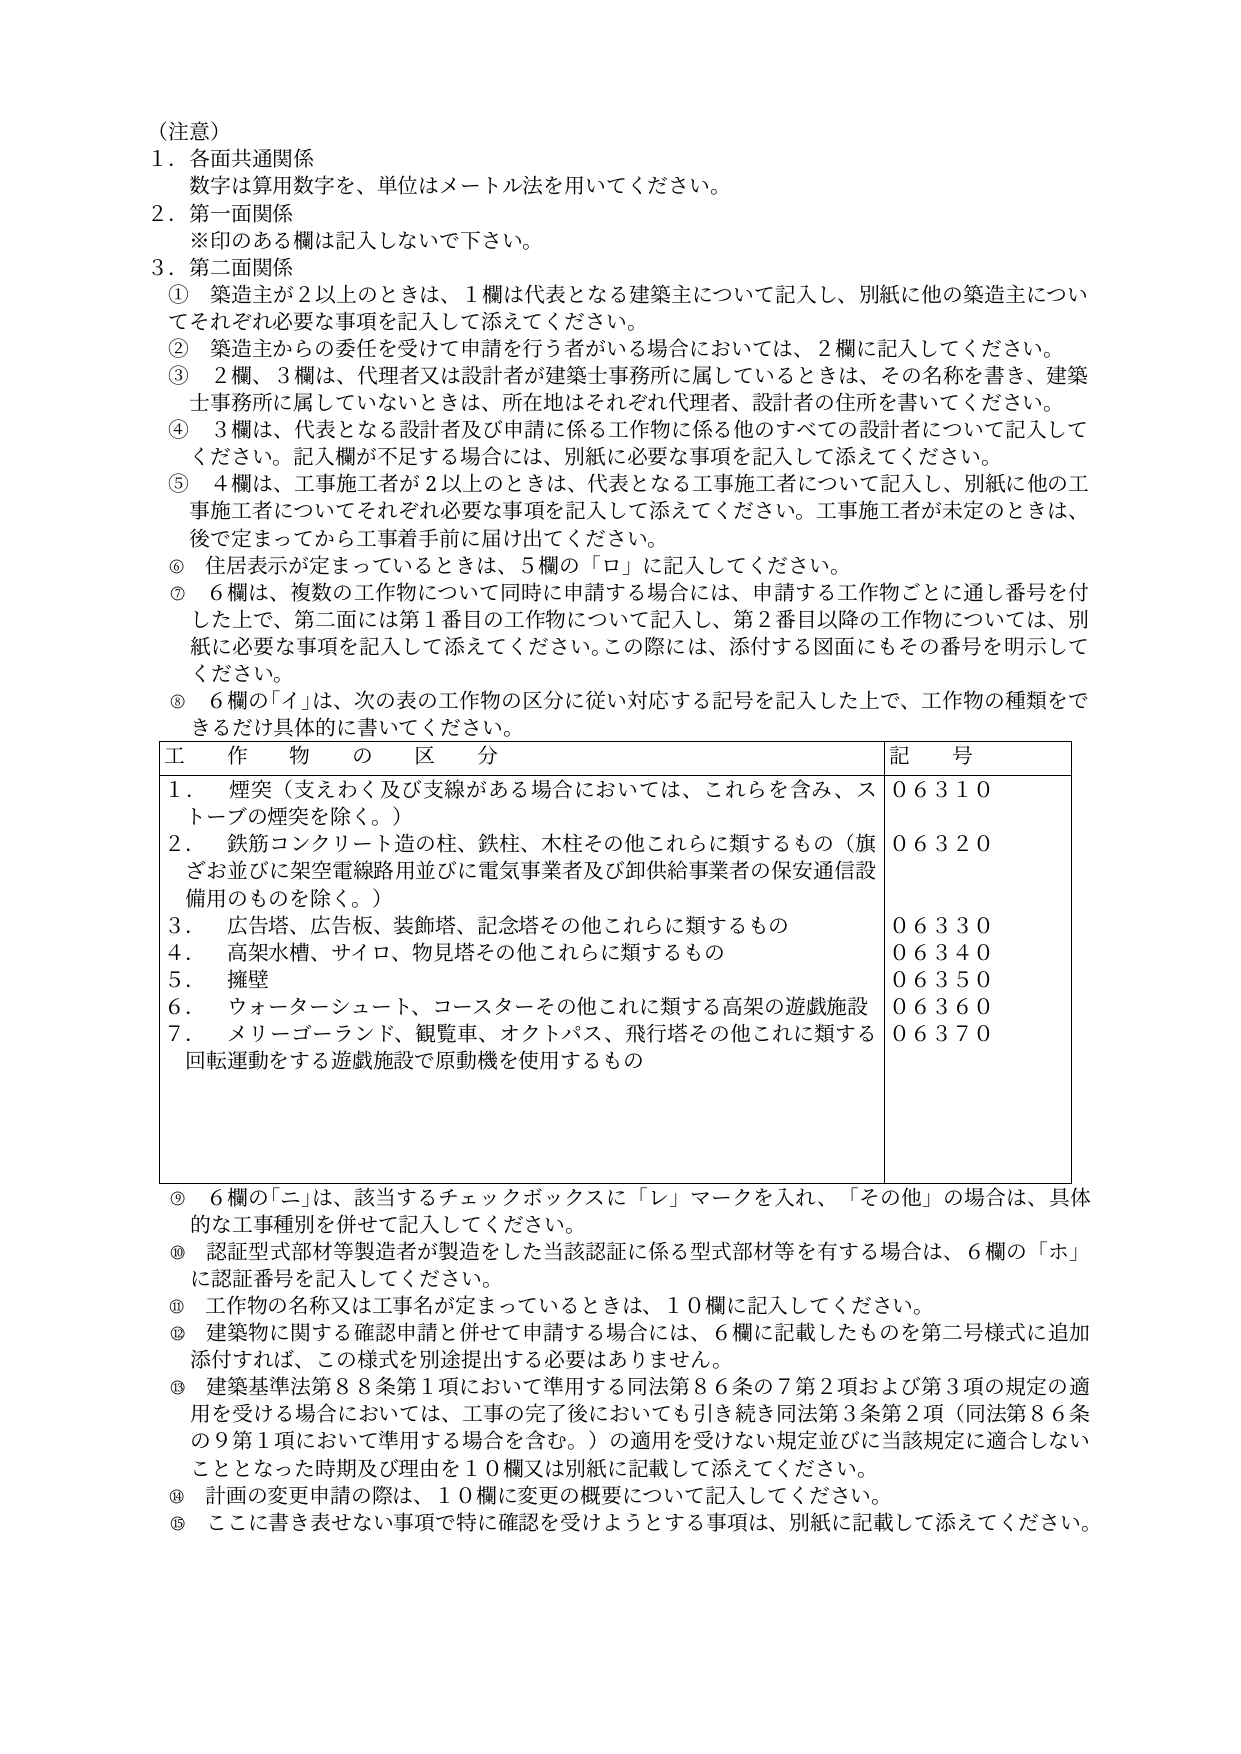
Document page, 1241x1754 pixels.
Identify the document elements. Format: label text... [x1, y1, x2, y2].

text ⑩ 認証型式部材等製造者が製造をした当該認証に係る型式部材等を有する場合は、６欄の「ホ」に認証番号を記入してください｡ [169, 1238, 1092, 1292]
text ④ ３欄は、代表となる設計者及び申請に係る工作物に係る他のすべての設計者について記入してください。記入欄が不足する場合には、別紙に必要な事項を記入して添えてください。 [148, 416, 1092, 470]
text ① 築造主が２以上のときは、１欄は代表となる建築主について記入し、別紙に他の築造主についてそれぞれ必要な事項を記入して添えてください。 [148, 281, 1092, 335]
text ３．第二面関係 [148, 253, 1092, 281]
text ⑨ ６欄の｢ニ｣は、該当するチェックボックスに「レ」マークを入れ、「その他」の場合は、具体的な工事種別を併せて記入してください。 [169, 1183, 1092, 1238]
table_cell ０６３１０ ０６３２０ ０６３３０ ０６３４０ ０６３５０ ０６３６０ ０６３７０ [885, 776, 1071, 1182]
text ⑦ ６欄は、複数の工作物について同時に申請する場合には、申請する工作物ごとに通し番号を付した上で、第二面には第１番目の工作物について記入し、第２番目以降の工作物については、別紙に必要な事項を記入して添えてください｡この際には、添付する図面にもその番号を明示してください｡ [169, 578, 1092, 687]
text １．各面共通関係 [148, 145, 1092, 172]
text ⑫ 建築物に関する確認申請と併せて申請する場合には、６欄に記載したものを第二号様式に追加添付すれば、この様式を別途提出する必要はありません。 [169, 1319, 1092, 1373]
text ⑬ 建築基準法第８８条第１項において準用する同法第８６条の７第２項および第３項の規定の適用を受ける場合においては、工事の完了後においても引き続き同法第３条第２項（同法第８６条の９第１項において準用する場合を含む。）の適用を受けない規定並びに当該規定に適合しないこととなった時期及び理由を１０欄又は別紙に記載して添えてください。 [169, 1373, 1092, 1481]
text ⑭ 計画の変更申請の際は、１０欄に変更の概要について記入してください。 [148, 1481, 1092, 1508]
text （注意） [148, 118, 1092, 145]
text 数字は算用数字を、単位はメートル法を用いてください。 [148, 172, 1092, 199]
table_header 記 号 [885, 742, 1071, 775]
text ⑤ ４欄は、工事施工者が2以上のときは、代表となる工事施工者について記入し、別紙に他の工事施工者についてそれぞれ必要な事項を記入して添えてください。工事施工者が未定のときは、後で定まってから工事着手前に届け出てください。 [148, 470, 1092, 551]
table_cell １． 煙突（支えわく及び支線がある場合においては、これらを含み、ストーブの煙突を除く。） ２． 鉄筋コンクリート造の柱、鉄柱、木柱その他これらに類するもの（旗ざお並びに架空電線路用並びに電気事業者及び卸供給事業者の保安通信設備用のものを除く。） ３． 広告塔、広告板、装飾塔、記念塔その他これらに類するもの ４． 高架水槽、サイロ、物見塔その他これらに類するもの ５． 擁壁 ６． ウォーターシュート、コースターその他これに類する高架の遊戯施設 ７． メリーゴーランド、観覧車、オクトパス、飛行塔その他これに類する回転運動をする遊戯施設で原動機を使用するもの [160, 776, 884, 1182]
text ⑧ ６欄の｢イ｣は、次の表の工作物の区分に従い対応する記号を記入した上で、工作物の種類をできるだけ具体的に書いてください。 [169, 687, 1092, 741]
text ② 築造主からの委任を受けて申請を行う者がいる場合においては、２欄に記入してください。 [148, 335, 1092, 362]
text ※印のある欄は記入しないで下さい。 [148, 226, 1092, 253]
table_header 工 作 物 の 区 分 [160, 742, 884, 775]
text ２．第一面関係 [148, 199, 1092, 226]
text ③ ２欄、３欄は、代理者又は設計者が建築士事務所に属しているときは、その名称を書き、建築士事務所に属していないときは、所在地はそれぞれ代理者、設計者の住所を書いてください。 [148, 362, 1092, 416]
text ⑮ ここに書き表せない事項で特に確認を受けようとする事項は、別紙に記載して添えてください。 [169, 1508, 1092, 1536]
text ⑪ 工作物の名称又は工事名が定まっているときは、１０欄に記入してください。 [148, 1292, 1092, 1319]
text ⑥ 住居表示が定まっているときは、５欄の「ロ」に記入してください。 [148, 551, 1092, 578]
